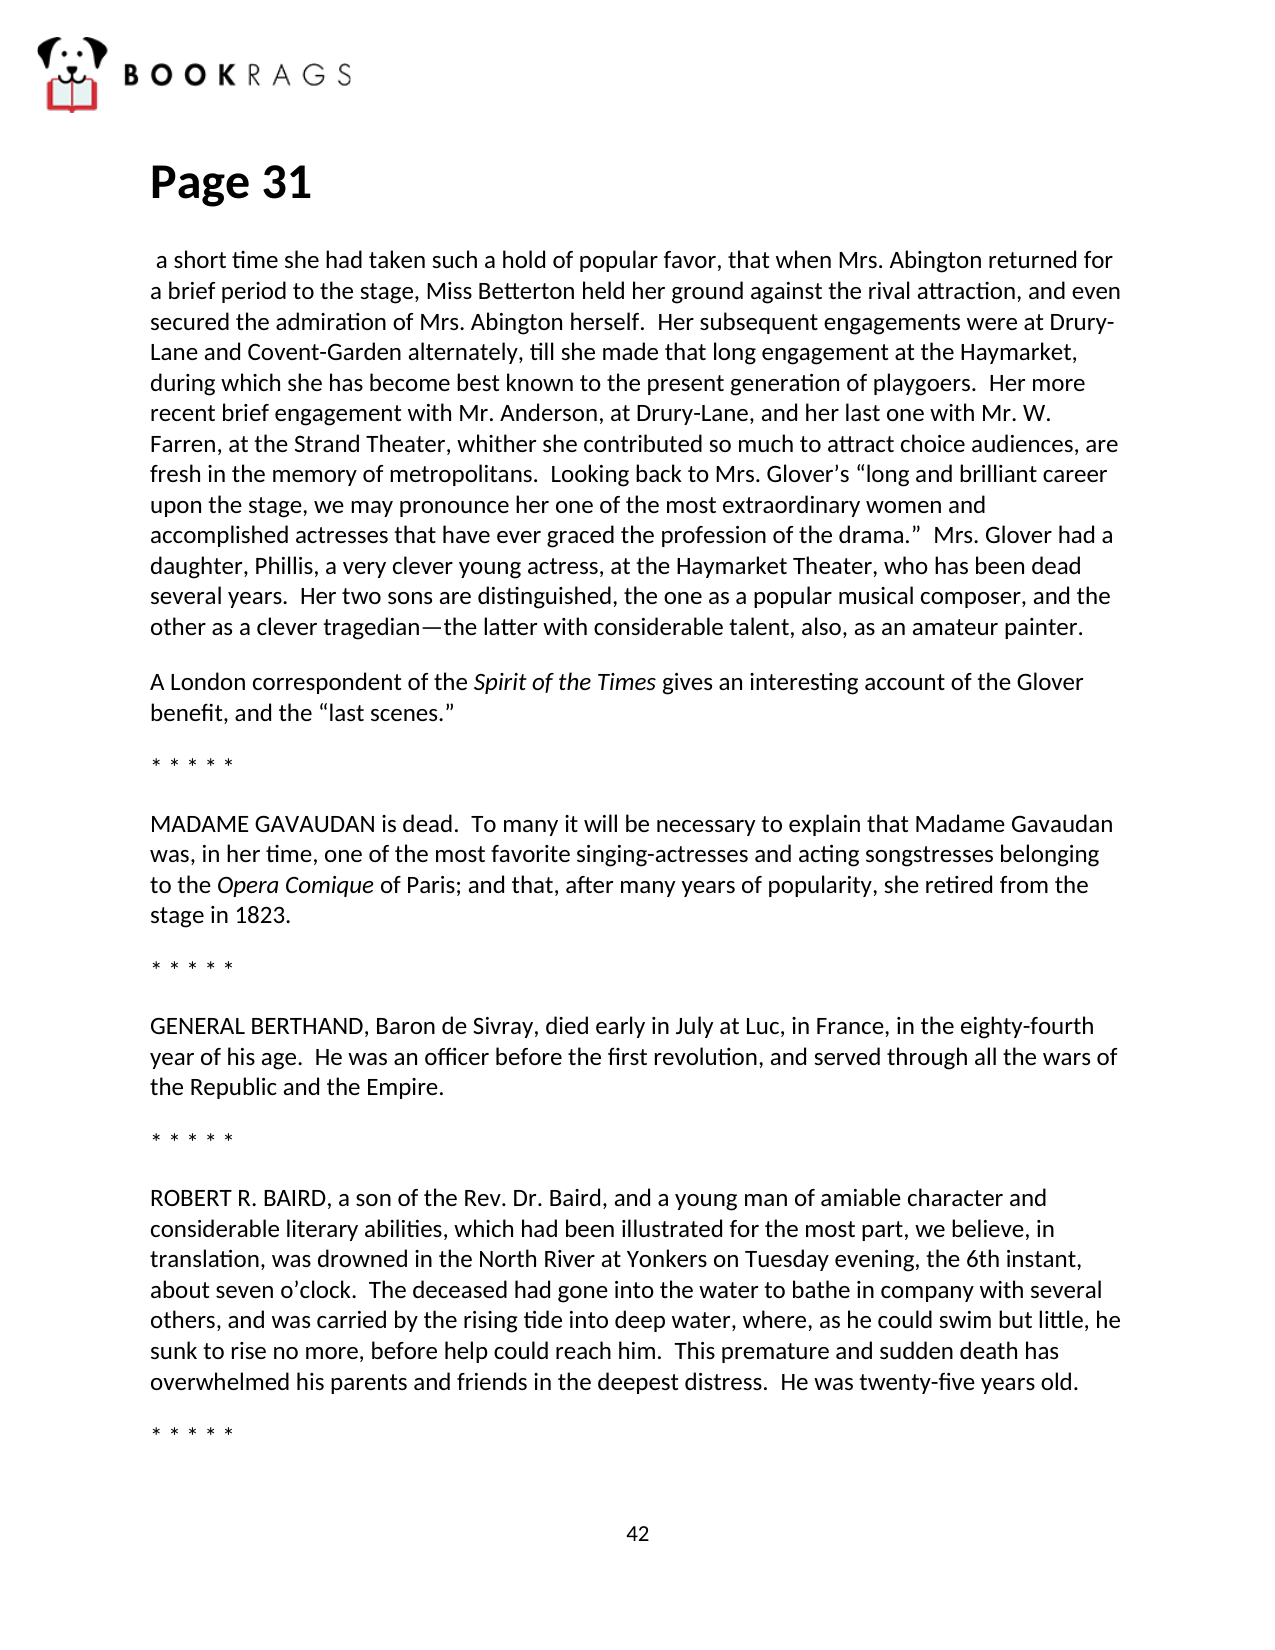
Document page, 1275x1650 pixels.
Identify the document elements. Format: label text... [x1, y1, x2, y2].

text GENERAL BERTHAND, Baron de Sivray, died early in July at Luc, in France, in the eighty-fourth year of his age. He was an officer before the first revolution, and served through all the wars of the Republic and the Empire. [150, 1011, 1125, 1102]
text * * * * * [150, 1421, 1125, 1452]
text * * * * * [150, 955, 1125, 986]
picture [37, 37, 351, 113]
text a short time she had taken such a hold of popular favor, that when Mrs. Abington returned for a brief period to the stage, Miss Betterton held her ground against the rival attraction, and even secured the admiration of Mrs. Abington herself. Her subsequent engagements were at Drury-Lane and Covent-Garden alternately, till she made that long engagement at the Haymarket, during which she has become best known to the present generation of playgoers. Her more recent brief engagement with Mr. Anderson, at Drury-Lane, and her last one with Mr. W. Farren, at the Strand Theater, whither she contributed so much to attract choice audiences, are fresh in the memory of metropolitans. Looking back to Mrs. Glover’s “long and brilliant career upon the stage, we may pronounce her one of the most extraordinary women and accomplished actresses that have ever graced the profession of the drama.” Mrs. Glover had a daughter, Phillis, a very clever young actress, at the Haymarket Theater, who has been dead several years. Her two sons are distinguished, the one as a popular musical composer, and the other as a clever tragedian—­the latter with considerable talent, also, as an amateur painter. [150, 244, 1125, 641]
text ROBERT R. BAIRD, a son of the Rev. Dr. Baird, and a young man of amiable character and considerable literary abilities, which had been illustrated for the most part, we believe, in translation, was drowned in the North River at Yonkers on Tuesday evening, the 6th instant, about seven o’clock. The deceased had gone into the water to bathe in company with several others, and was carried by the rising tide into deep water, where, as he could swim but little, he sunk to rise no more, before help could reach him. This premature and sudden death has overwhelmed his parents and friends in the deepest distress. He was twenty-five years old. [150, 1183, 1125, 1396]
text Page 31 [150, 150, 1125, 211]
text * * * * * [150, 1127, 1125, 1158]
text * * * * * [150, 752, 1125, 783]
text MADAME GAVAUDAN is dead. To many it will be necessary to explain that Madame Gavaudan was, in her time, one of the most favorite singing-actresses and acting songstresses belonging to the Opera Comique of Paris; and that, after many years of popularity, she retired from the stage in 1823. [150, 808, 1125, 930]
text A London correspondent of the Spirit of the Times gives an interesting account of the Glover benefit, and the “last scenes.” [150, 666, 1125, 727]
